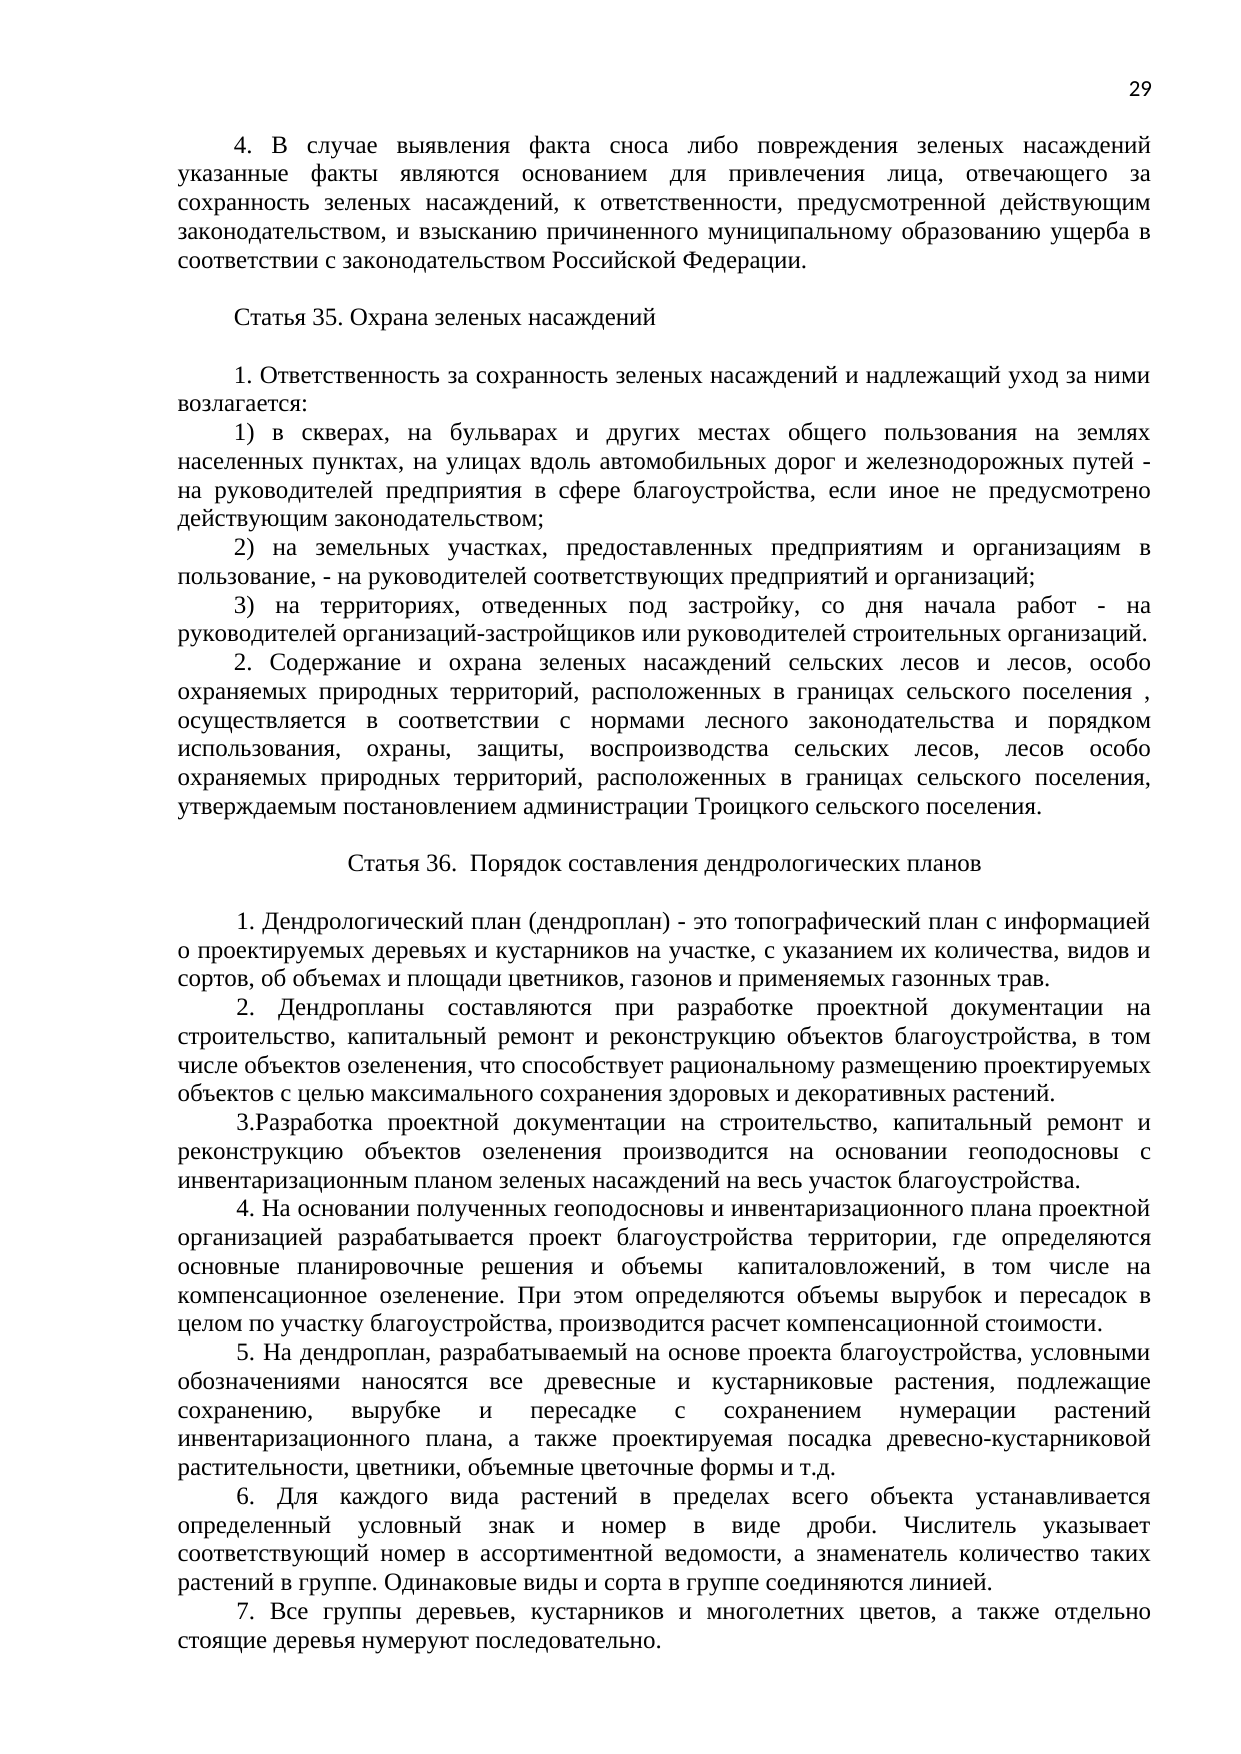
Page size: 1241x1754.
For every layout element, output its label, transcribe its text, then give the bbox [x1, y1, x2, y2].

text 1. Ответственность за сохранность зеленых насаждений и надлежащий уход за ними возлагается: [177, 360, 1152, 417]
text 5. На дендроплан, разрабатываемый на основе проекта благоустройства, условными обозначениями наносятся все древесные и кустарниковые растения, подлежащие сохранению, вырубке и пересадке с сохранением нумерации растений инвентаризационного плана, а также проектируемая посадка древесно-кустарниковой растительности, цветники, объемные цветочные формы и т.д. [177, 1337, 1152, 1481]
text Статья 36. Порядок составления дендрологических планов [177, 848, 1152, 877]
text 2) на земельных участках, предоставленных предприятиям и организациям в пользование, - на руководителей соответствующих предприятий и организаций; [177, 532, 1152, 590]
text 6. Для каждого вида растений в пределах всего объекта устанавливается определенный условный знак и номер в виде дроби. Числитель указывает соответствующий номер в ассортиментной ведомости, а знаменатель количество таких растений в группе. Одинаковые виды и сорта в группе соединяются линией. [177, 1481, 1152, 1596]
text 2. Дендропланы составляются при разработке проектной документации на строительство, капитальный ремонт и реконструкцию объектов благоустройства, в том числе объектов озеленения, что способствует рациональному размещению проектируемых объектов с целью максимального сохранения здоровых и декоративных растений. [177, 992, 1152, 1107]
text 3.Разработка проектной документации на строительство, капитальный ремонт и реконструкцию объектов озеленения производится на основании геоподосновы с инвентаризационным планом зеленых насаждений на весь участок благоустройства. [177, 1107, 1152, 1193]
text 7. Все группы деревьев, кустарников и многолетних цветов, а также отдельно стоящие деревья нумеруют последовательно. [177, 1596, 1152, 1653]
text 4. В случае выявления факта сноса либо повреждения зеленых насаждений указанные факты являются основанием для привлечения лица, отвечающего за сохранность зеленых насаждений, к ответственности, предусмотренной действующим законодательством, и взысканию причиненного муниципальному образованию ущерба в соответствии с законодательством Российской Федерации. [177, 130, 1152, 273]
text 3) на территориях, отведенных под застройку, со дня начала работ - на руководителей организаций-застройщиков или руководителей строительных организаций. [177, 590, 1152, 647]
text Статья 35. Охрана зеленых насаждений [177, 302, 1152, 331]
text 1) в скверах, на бульварах и других местах общего пользования на землях населенных пунктах, на улицах вдоль автомобильных дорог и железнодорожных путей - на руководителей предприятия в сфере благоустройства, если иное не предусмотрено действующим законодательством; [177, 417, 1152, 532]
text 2. Содержание и охрана зеленых насаждений сельских лесов и лесов, особо охраняемых природных территорий, расположенных в границах сельского поселения , осуществляется в соответствии с нормами лесного законодательства и порядком использования, охраны, защиты, воспроизводства сельских лесов, лесов особо охраняемых природных территорий, расположенных в границах сельского поселения, утверждаемым постановлением администрации Троицкого сельского поселения. [177, 647, 1152, 820]
text 4. На основании полученных геоподосновы и инвентаризационного плана проектной организацией разрабатывается проект благоустройства территории, где определяются основные планировочные решения и объемы капиталовложений, в том числе на компенсационное озеленение. При этом определяются объемы вырубок и пересадок в целом по участку благоустройства, производится расчет компенсационной стоимости. [177, 1193, 1152, 1337]
text 1. Дендрологический план (дендроплан) - это топографический план с информацией о проектируемых деревьях и кустарников на участке, с указанием их количества, видов и сортов, об объемах и площади цветников, газонов и применяемых газонных трав. [177, 906, 1152, 992]
